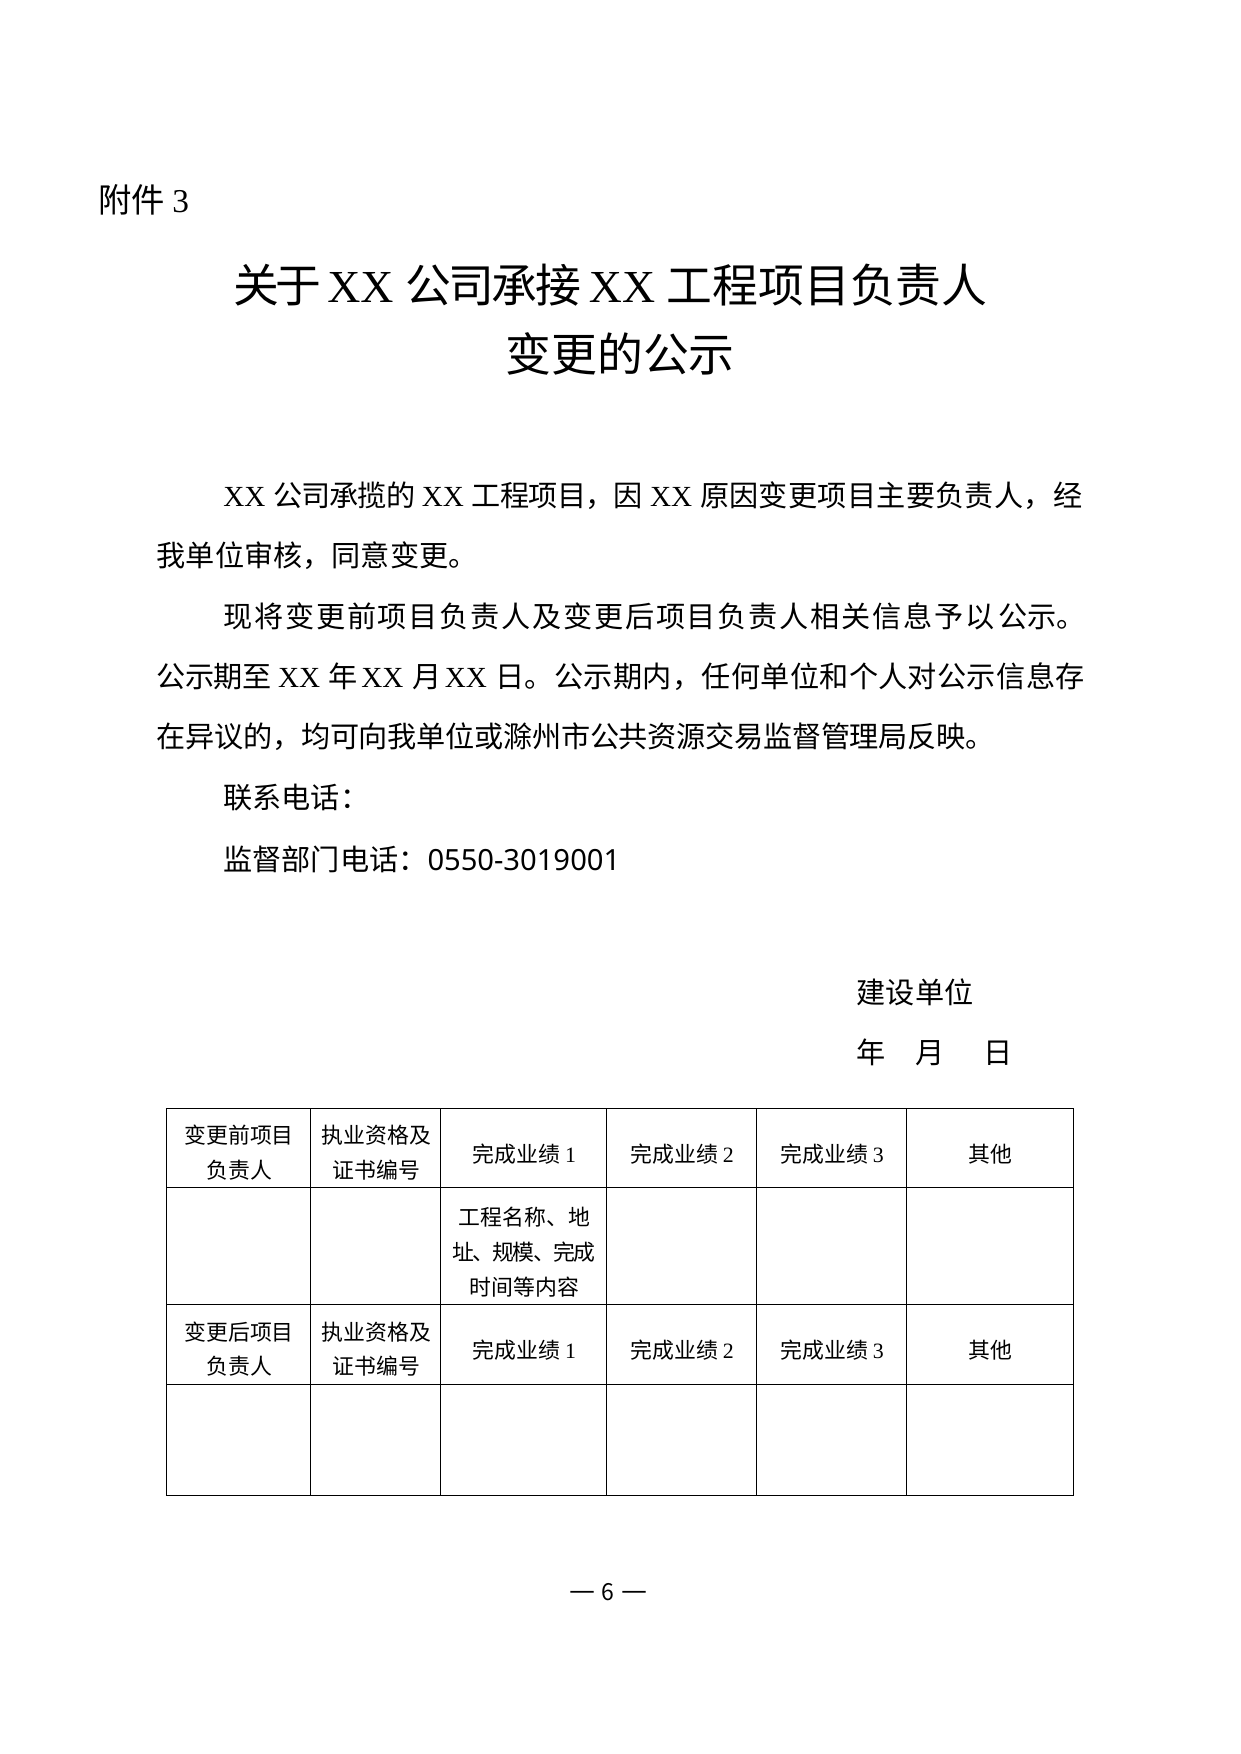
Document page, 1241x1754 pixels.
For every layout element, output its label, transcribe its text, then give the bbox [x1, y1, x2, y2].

table_header 完成业绩 3 [757, 1109, 906, 1187]
text 附件 3 [98, 173, 1142, 222]
table_cell [607, 1188, 756, 1304]
table_cell [907, 1188, 1073, 1304]
table_cell [167, 1385, 310, 1495]
text 现将变更前项目负责人及变更后项目负责人相关信息予以公示。公示期至 XX 年 XX 月 XX 日。公示期内，任何单位和个人对公示信息存在异议的，均可向我单位或滁州市公共资源交易监督管理局反映。 [156, 593, 1085, 756]
table_header 其他 [907, 1109, 1073, 1187]
table_cell [311, 1188, 440, 1304]
table_cell 完成业绩 1 [441, 1305, 606, 1384]
table_cell [907, 1385, 1073, 1495]
text XX 公司承揽的 XX 工程项目，因 XX 原因变更项目主要负责人，经我单位审核，同意变更。 [156, 472, 1084, 575]
text 年 月 日 [817, 1030, 1017, 1072]
table_cell [441, 1385, 606, 1495]
table_header 完成业绩 1 [441, 1109, 606, 1187]
table_header 变更前项目负责人 [167, 1109, 310, 1187]
subtitle 关于 XX 公司承接 XX 工程项目负责人变更的公示 [233, 249, 1007, 385]
text 建设单位 [817, 970, 1017, 1012]
table_cell [607, 1385, 756, 1495]
table_header 执业资格及证书编号 [311, 1109, 440, 1187]
table_cell [167, 1188, 310, 1304]
text 联系电话： [223, 775, 1142, 817]
table_cell 其他 [907, 1305, 1073, 1384]
table_header 完成业绩 2 [607, 1109, 756, 1187]
table_cell [757, 1188, 906, 1304]
table_cell 完成业绩 2 [607, 1305, 756, 1384]
table_cell 工程名称、地址、规模、完成时间等内容 [441, 1188, 606, 1304]
table_cell [311, 1385, 440, 1495]
table_cell [757, 1385, 906, 1495]
table_cell 执业资格及证书编号 [311, 1305, 440, 1384]
table_cell 完成业绩 3 [757, 1305, 906, 1384]
text 监督部门电话：0550-3019001 [223, 836, 1142, 879]
table_cell 变更后项目负责人 [167, 1305, 310, 1384]
